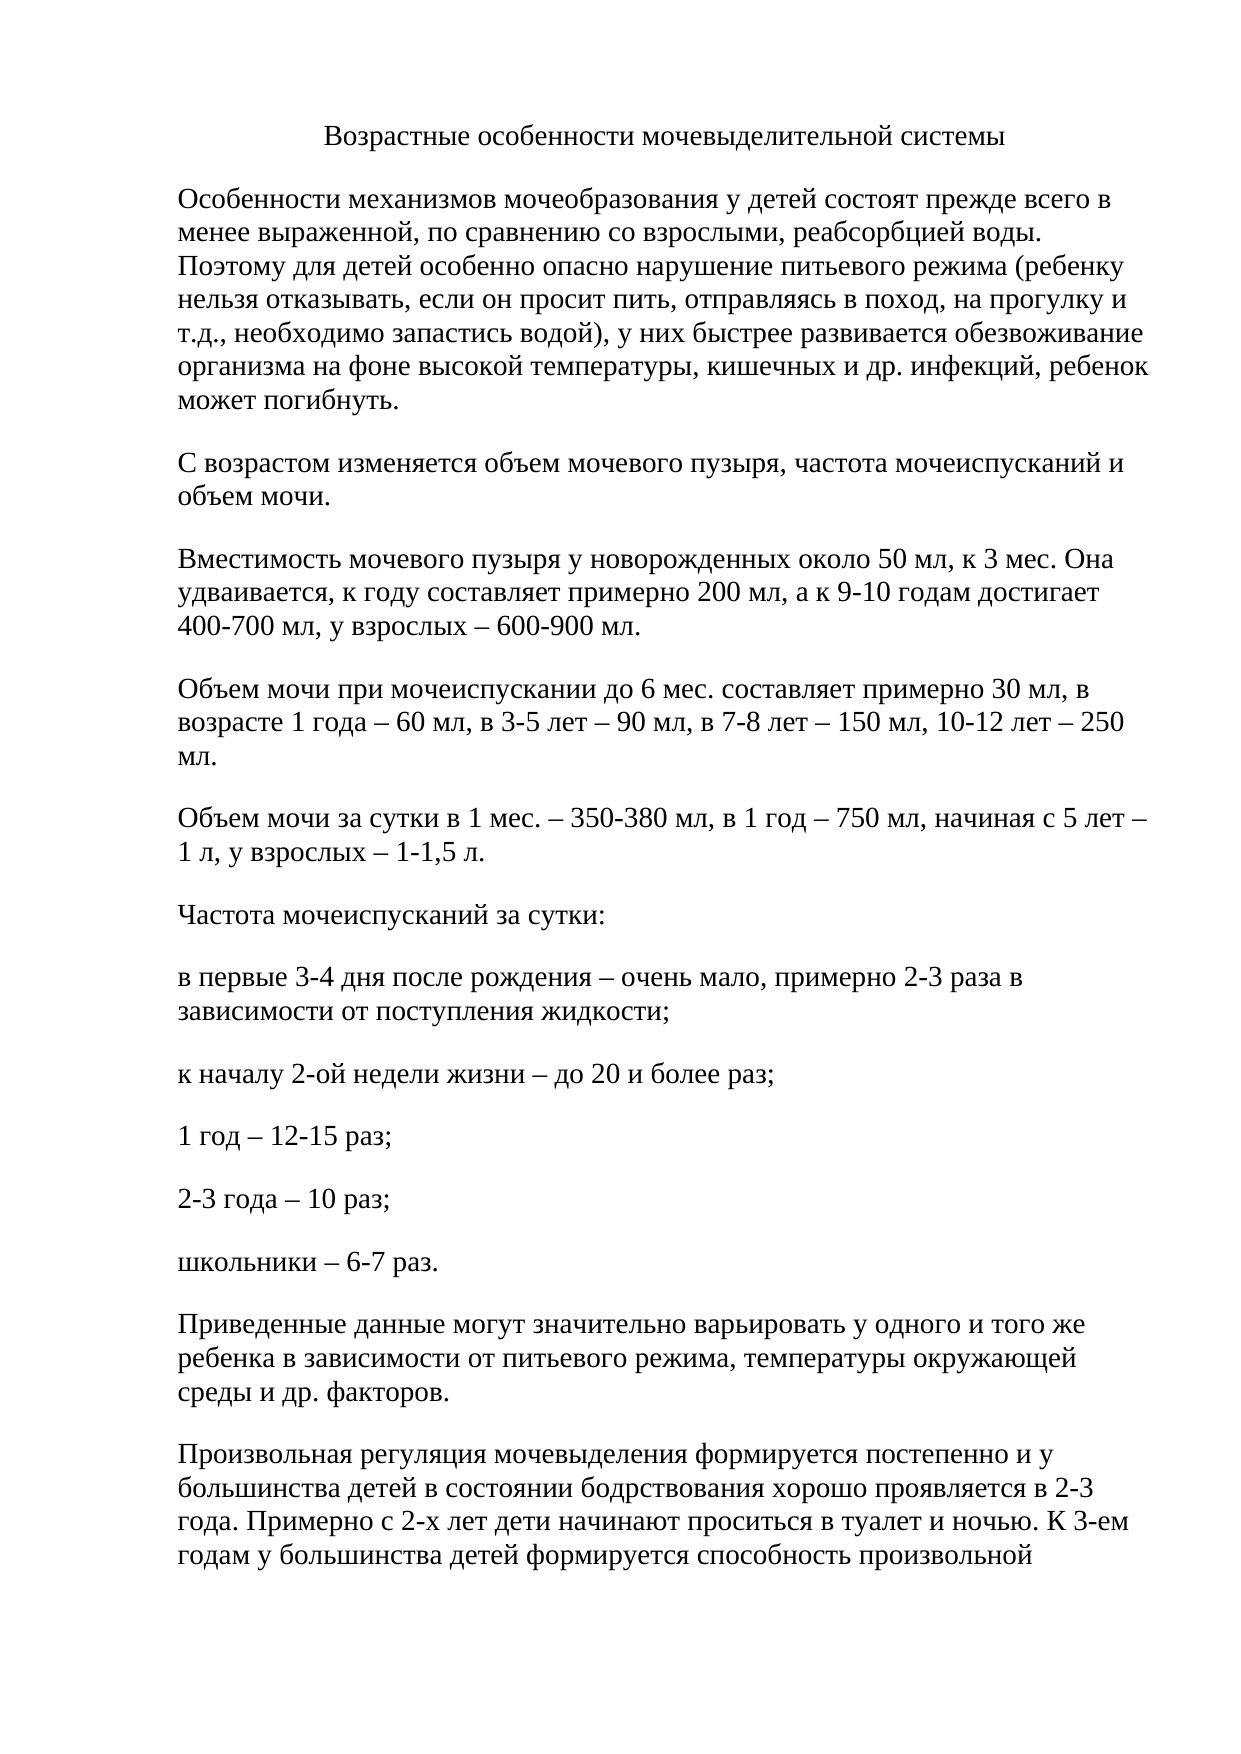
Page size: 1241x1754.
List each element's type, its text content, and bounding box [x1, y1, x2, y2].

text 1 год – 12-15 раз; [177, 1118, 1152, 1152]
text Объем мочи за сутки в 1 мес. – 350-380 мл, в 1 год – 750 мл, начиная с 5 лет – 1 л, у взрослых – 1-1,5 л. [177, 801, 1152, 868]
text С возрастом изменяется объем мочевого пузыря, частота мочеиспусканий и объем мочи. [177, 445, 1152, 512]
text 2-3 года – 10 раз; [177, 1181, 1152, 1215]
text в первые 3-4 дня после рождения – очень мало, примерно 2-3 раза в зависимости от поступления жидкости; [177, 959, 1152, 1027]
text Возрастные особенности мочевыделительной системы [177, 118, 1152, 152]
text Частота мочеиспусканий за сутки: [177, 897, 1152, 930]
text к началу 2-ой недели жизни – до 20 и более раз; [177, 1056, 1152, 1089]
text Особенности механизмов мочеобразования у детей состоят прежде всего в менее выраженной, по сравнению со взрослыми, реабсорбцией воды. Поэтому для детей особенно опасно нарушение питьевого режима (ребенку нельзя отказывать, если он просит пить, отправляясь в поход, на прогулку и т.д., необходимо запастись водой), у них быстрее развивается обезвоживание организма на фоне высокой температуры, кишечных и др. инфекций, ребенок может погибнуть. [177, 181, 1152, 416]
text Вместимость мочевого пузыря у новорожденных около 50 мл, к 3 мес. Она удваивается, к году составляет примерно 200 мл, а к 9-10 годам достигает 400-700 мл, у взрослых – 600-900 мл. [177, 541, 1152, 642]
text Приведенные данные могут значительно варьировать у одного и того же ребенка в зависимости от питьевого режима, температуры окружающей среды и др. факторов. [177, 1307, 1152, 1407]
text школьники – 6-7 раз. [177, 1244, 1152, 1277]
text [177, 1436, 1152, 1571]
text Объем мочи при мочеиспускании до 6 мес. составляет примерно 30 мл, в возрасте 1 года – 60 мл, в 3-5 лет – 90 мл, в 7-8 лет – 150 мл, 10-12 лет – 250 мл. [177, 671, 1152, 771]
